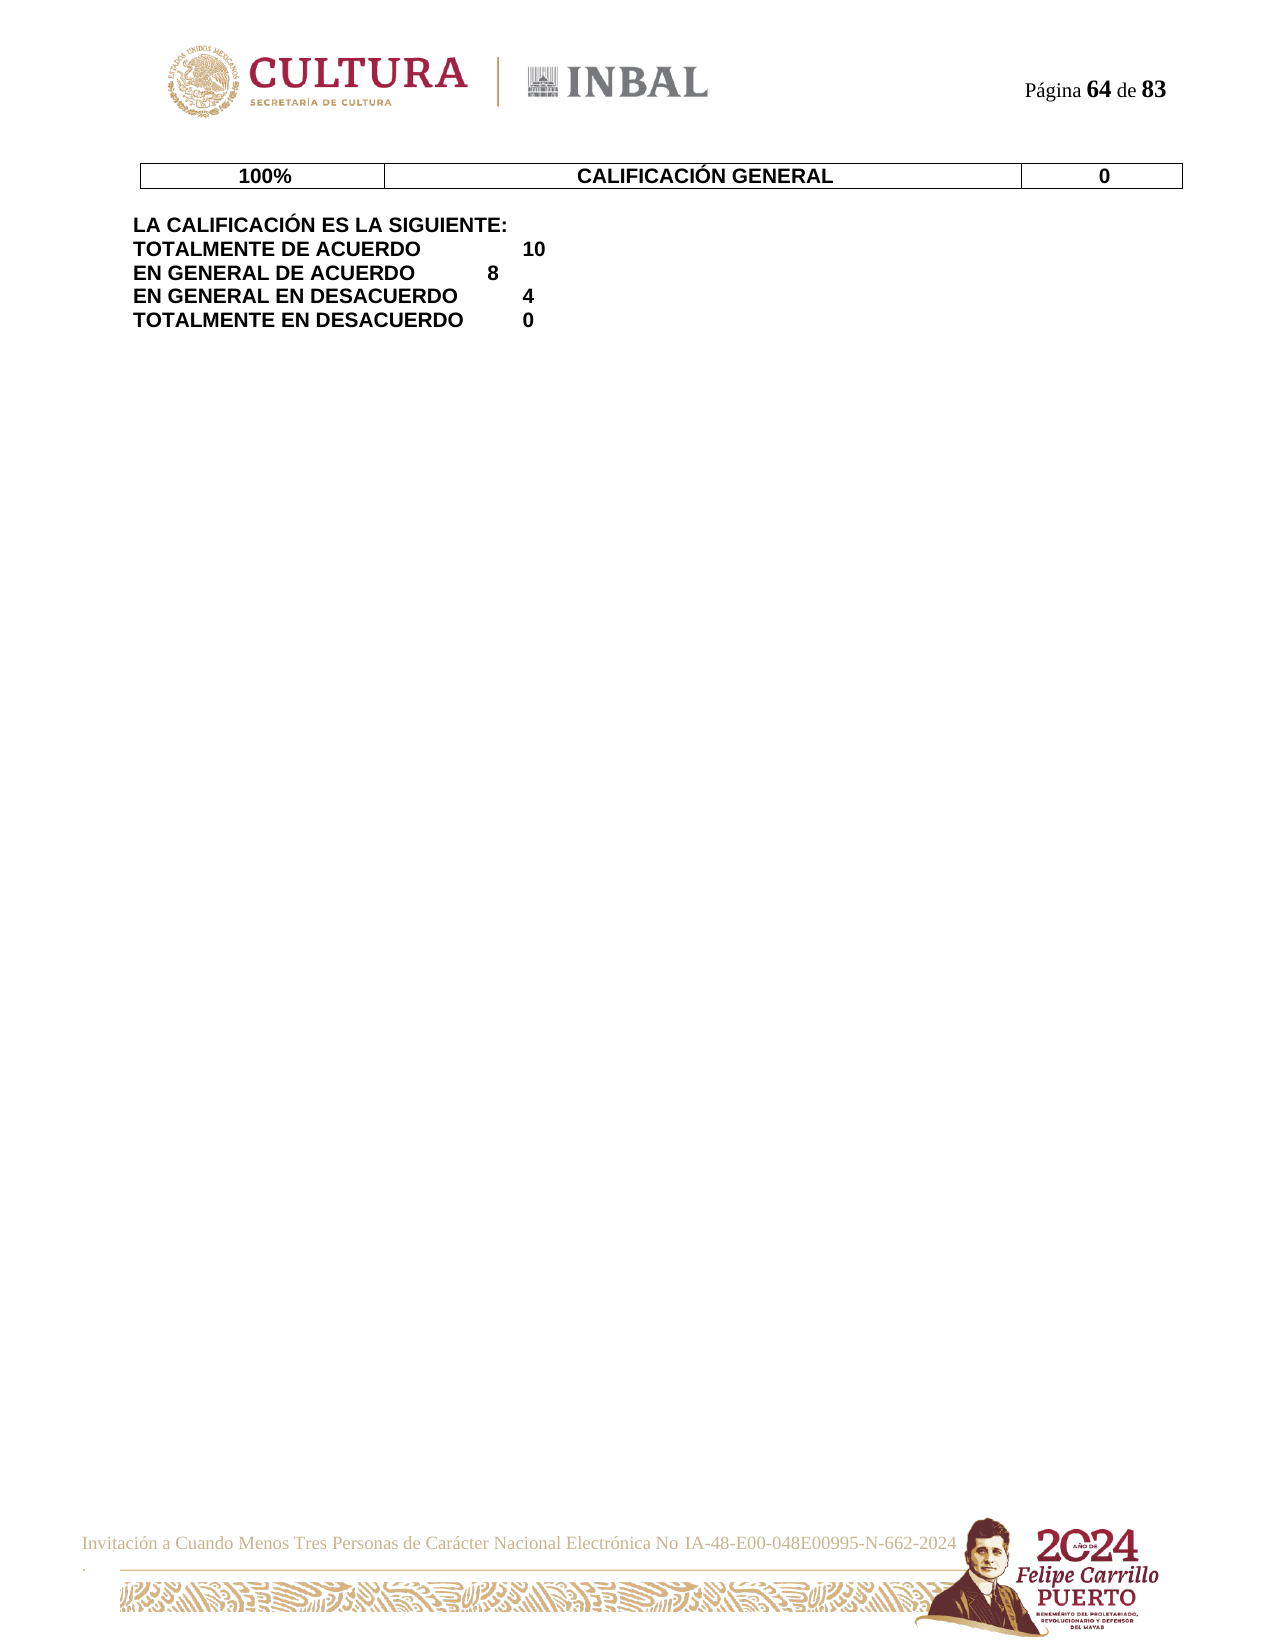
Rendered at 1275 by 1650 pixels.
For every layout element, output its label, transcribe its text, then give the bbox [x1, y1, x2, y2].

picture [50, 1517, 1225, 1650]
text TOTALMENTE DE ACUERDO 10 [133, 236, 1166, 260]
picture [75, 0, 800, 163]
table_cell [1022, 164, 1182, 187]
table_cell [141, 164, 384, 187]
text LA CALIFICACIÓN ES LA SIGUIENTE: [133, 212, 1166, 236]
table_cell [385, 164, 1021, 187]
text TOTALMENTE EN DESACUERDO 0 [133, 308, 1166, 332]
text EN GENERAL DE ACUERDO 8 [133, 260, 1166, 284]
text EN GENERAL EN DESACUERDO 4 [133, 284, 1166, 308]
